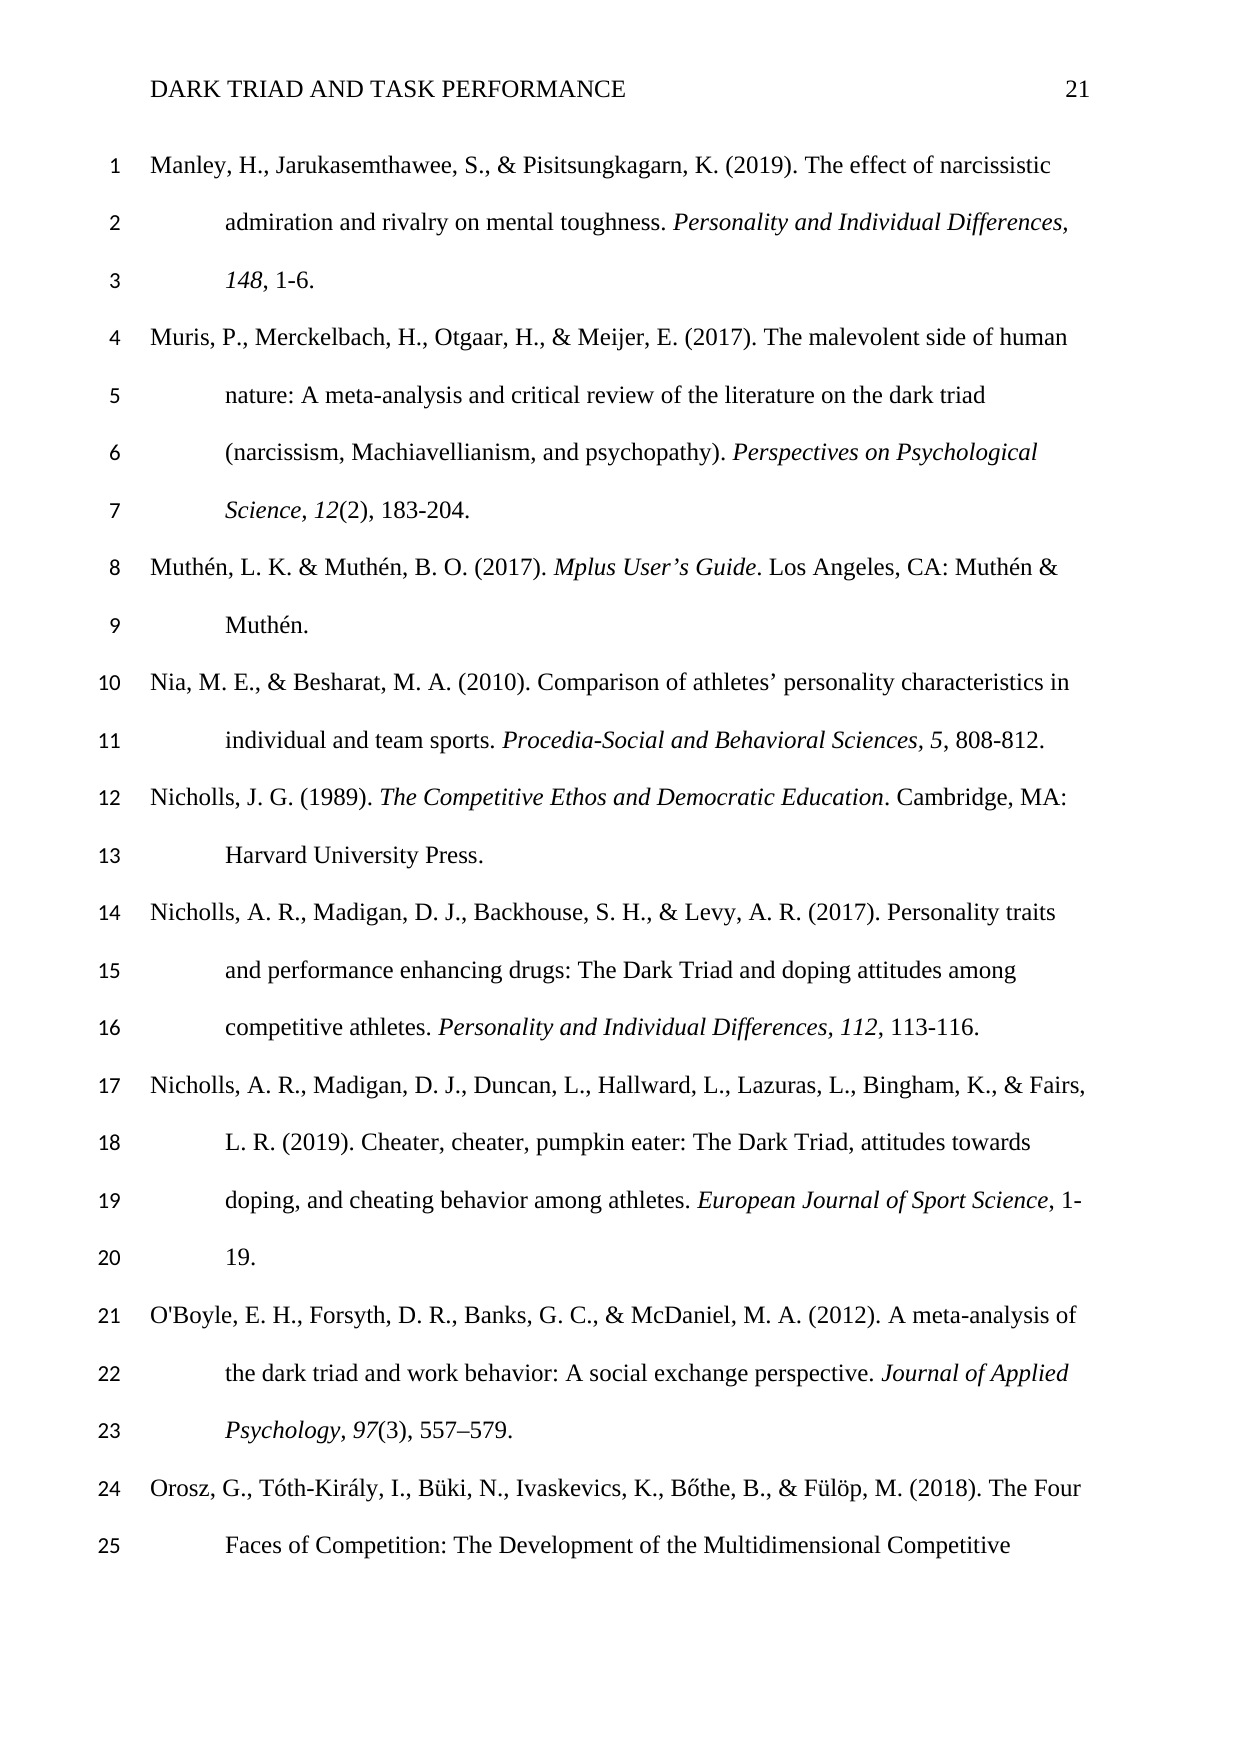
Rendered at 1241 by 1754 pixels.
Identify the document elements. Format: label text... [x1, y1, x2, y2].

text O'Boyle, E. H., Forsyth, D. R., Banks, G. C., & McDaniel, M. A. (2012). A meta-analysis of the dark triad and work behavior: A social exchange perspective. Journal of Applied Psychology, 97(3), 557–579. [150, 1301, 1090, 1444]
text Nicholls, A. R., Madigan, D. J., Duncan, L., Hallward, L., Lazuras, L., Bingham, K., & Fairs, L. R. (2019). Cheater, cheater, pumpkin eater: The Dark Triad, attitudes towards doping, and cheating behavior among athletes. European Journal of Sport Science, 1-19. [150, 1070, 1090, 1272]
text Muris, P., Merckelbach, H., Otgaar, H., & Meijer, E. (2017). The malevolent side of human nature: A meta-analysis and critical review of the literature on the dark triad (narcissism, Machiavellianism, and psychopathy). Perspectives on Psychological Science, 12(2), 183-204. [150, 322, 1090, 524]
text Nicholls, A. R., Madigan, D. J., Backhouse, S. H., & Levy, A. R. (2017). Personality traits and performance enhancing drugs: The Dark Triad and doping attitudes among competitive athletes. Personality and Individual Differences, 112, 113-116. [150, 897, 1090, 1041]
text Muthén, L. K. & Muthén, B. O. (2017). Mplus User’s Guide. Los Angeles, CA: Muthén & Muthén. [150, 552, 1090, 639]
text Nia, M. E., & Besharat, M. A. (2010). Comparison of athletes’ personality characteristics in individual and team sports. Procedia-Social and Behavioral Sciences, 5, 808-812. [150, 667, 1090, 754]
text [150, 1473, 1090, 1559]
text Manley, H., Jarukasemthawee, S., & Pisitsungkagarn, K. (2019). The effect of narcissistic admiration and rivalry on mental toughness. Personality and Individual Differences, 148, 1-6. [150, 150, 1090, 294]
text Nicholls, J. G. (1989). The Competitive Ethos and Democratic Education. Cambridge, MA: Harvard University Press. [150, 782, 1090, 869]
